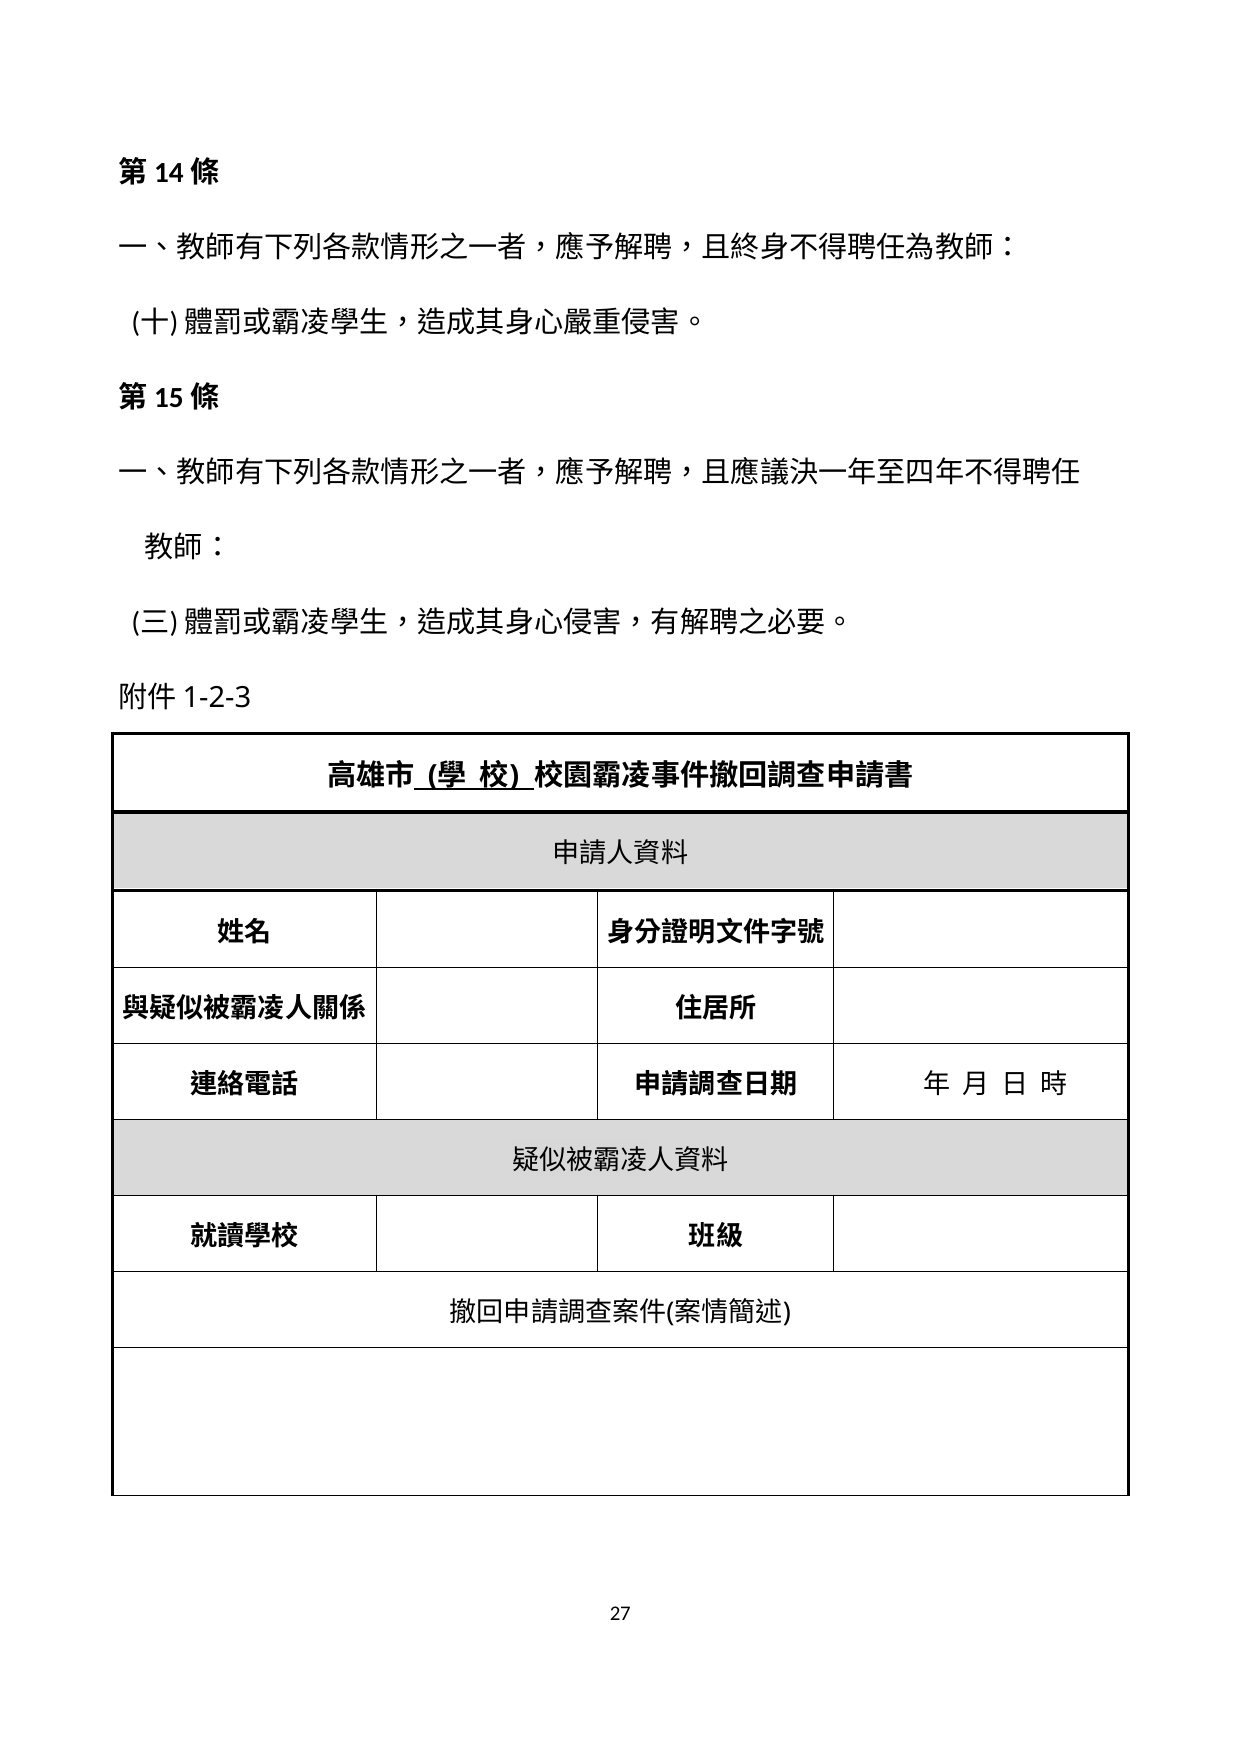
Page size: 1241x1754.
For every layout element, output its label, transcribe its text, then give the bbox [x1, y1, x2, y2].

table_cell 與疑似被霸凌人關係 [114, 968, 376, 1043]
text 第 14 條 [118, 132, 1122, 207]
table_cell [834, 892, 1127, 967]
table_cell [377, 1196, 597, 1271]
table_cell 班級 [598, 1196, 833, 1271]
text (三) 體罰或霸凌學生，造成其身心侵害，有解聘之必要。 [118, 582, 1122, 657]
text 附件1-2-3 [118, 657, 1122, 732]
table_cell 姓名 [114, 892, 376, 967]
text (十) 體罰或霸凌學生，造成其身心嚴重侵害。 [118, 282, 1122, 357]
table_cell 就讀學校 [114, 1196, 376, 1271]
list 教師有下列各款情形之一者，應予解聘，且應議決一年至四年不得聘任 [118, 432, 1122, 507]
table_cell 身分證明文件字號 [598, 892, 833, 967]
table_cell 疑似被霸凌人資料 [114, 1120, 1127, 1195]
table_cell [377, 892, 597, 967]
table_cell 年 月 日 時 [834, 1044, 1127, 1119]
table_cell [377, 968, 597, 1043]
text 一、教師有下列各款情形之一者，應予解聘，且終身不得聘任為教師： [118, 207, 1122, 282]
table_cell 住居所 [598, 968, 833, 1043]
table_cell [114, 1348, 1127, 1495]
text 第 15 條 [118, 357, 1122, 432]
table_cell 連絡電話 [114, 1044, 376, 1119]
table_cell 申請人資料 [114, 814, 1127, 888]
table_cell [834, 1196, 1127, 1271]
table_cell [834, 968, 1127, 1043]
table_cell 申請調查日期 [598, 1044, 833, 1119]
table_header 高雄市 (學 校) 校園霸凌事件撤回調查申請書 [114, 735, 1127, 810]
text 教師： [118, 507, 1122, 582]
table_cell [377, 1044, 597, 1119]
table_cell 撤回申請調查案件(案情簡述) [114, 1272, 1127, 1347]
